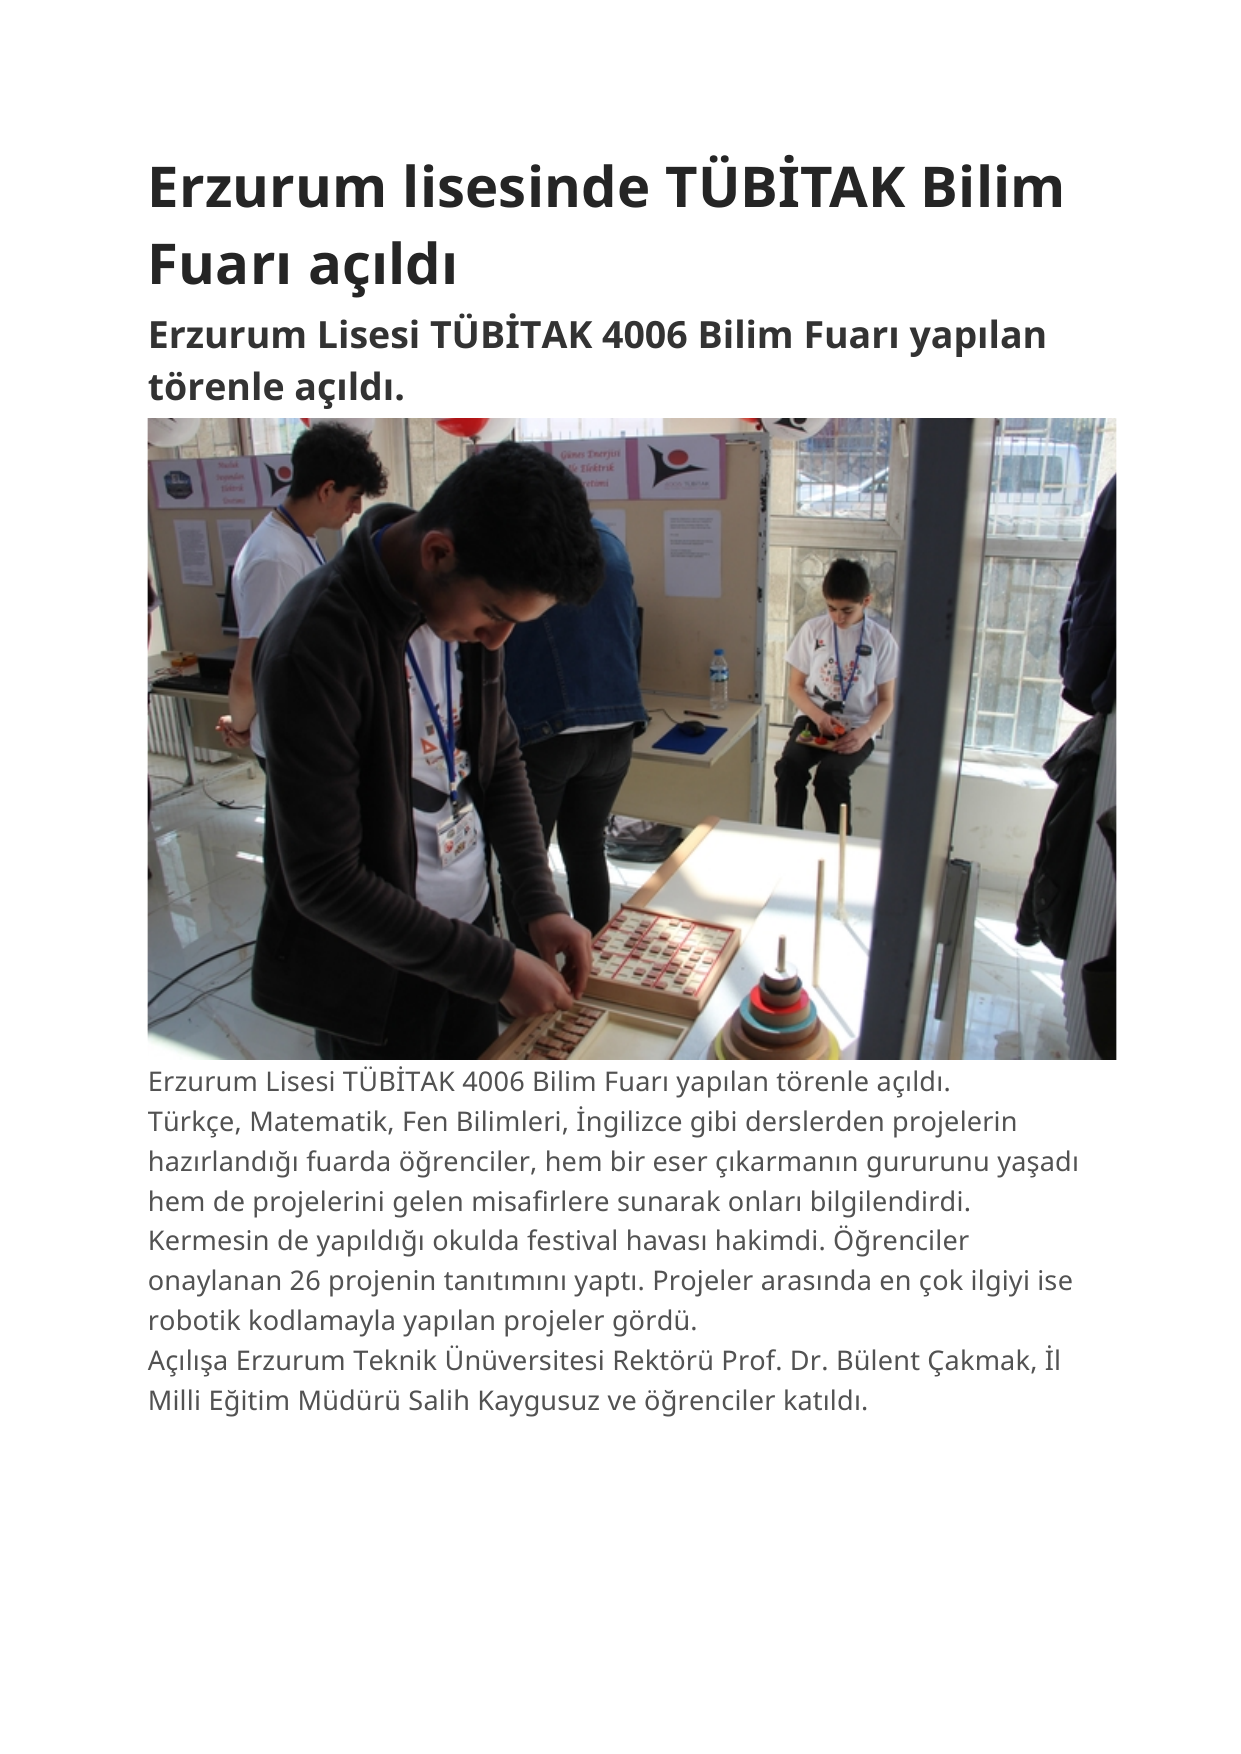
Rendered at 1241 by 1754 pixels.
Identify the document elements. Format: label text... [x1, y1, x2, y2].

text Erzurum lisesinde TÜBİTAK Bilim Fuarı açıldı [148, 148, 1093, 301]
picture [147, 418, 1117, 1060]
text Erzurum Lisesi TÜBİTAK 4006 Bilim Fuarı yapılan törenle açıldı. Türkçe, Matematik, Fen Bilimleri, İngilizce gibi derslerden projelerin hazırlandığı fuarda öğrenciler, hem bir eser çıkarmanın gururunu yaşadı hem de projelerini gelen misafirlere sunarak onları bilgilendirdi. Kermesin de yapıldığı okulda festival havası hakimdi. Öğrenciler onaylanan 26 projenin tanıtımını yaptı. Projeler arasında en çok ilgiyi ise robotik kodlamayla yapılan projeler gördü. Açılışa Erzurum Teknik Ünüversitesi Rektörü Prof. Dr. Bülent Çakmak, İl Milli Eğitim Müdürü Salih Kaygusuz ve öğrenciler katıldı. [148, 1060, 1093, 1418]
text Erzurum Lisesi TÜBİTAK 4006 Bilim Fuarı yapılan törenle açıldı. [148, 309, 1093, 411]
